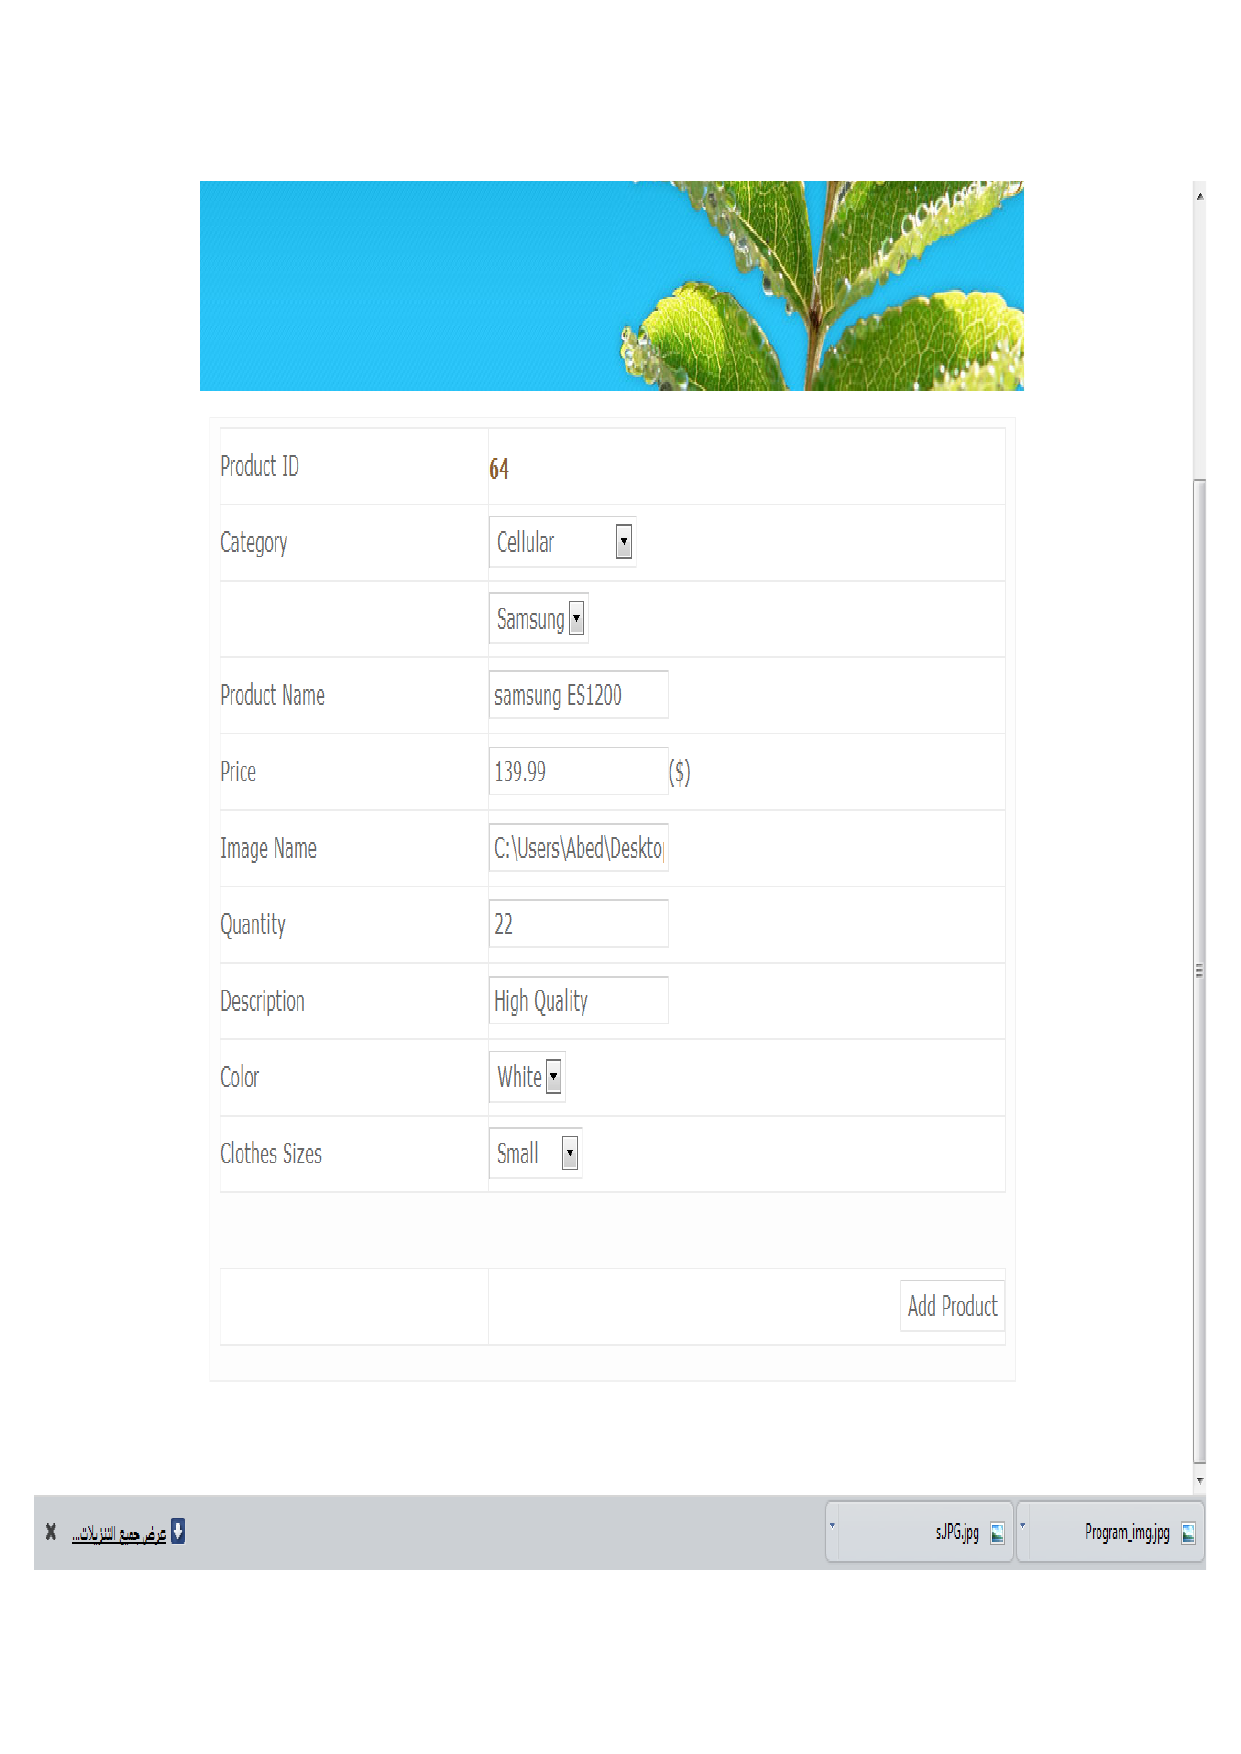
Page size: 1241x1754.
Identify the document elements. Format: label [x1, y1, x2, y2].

picture [34, 181, 1207, 1572]
